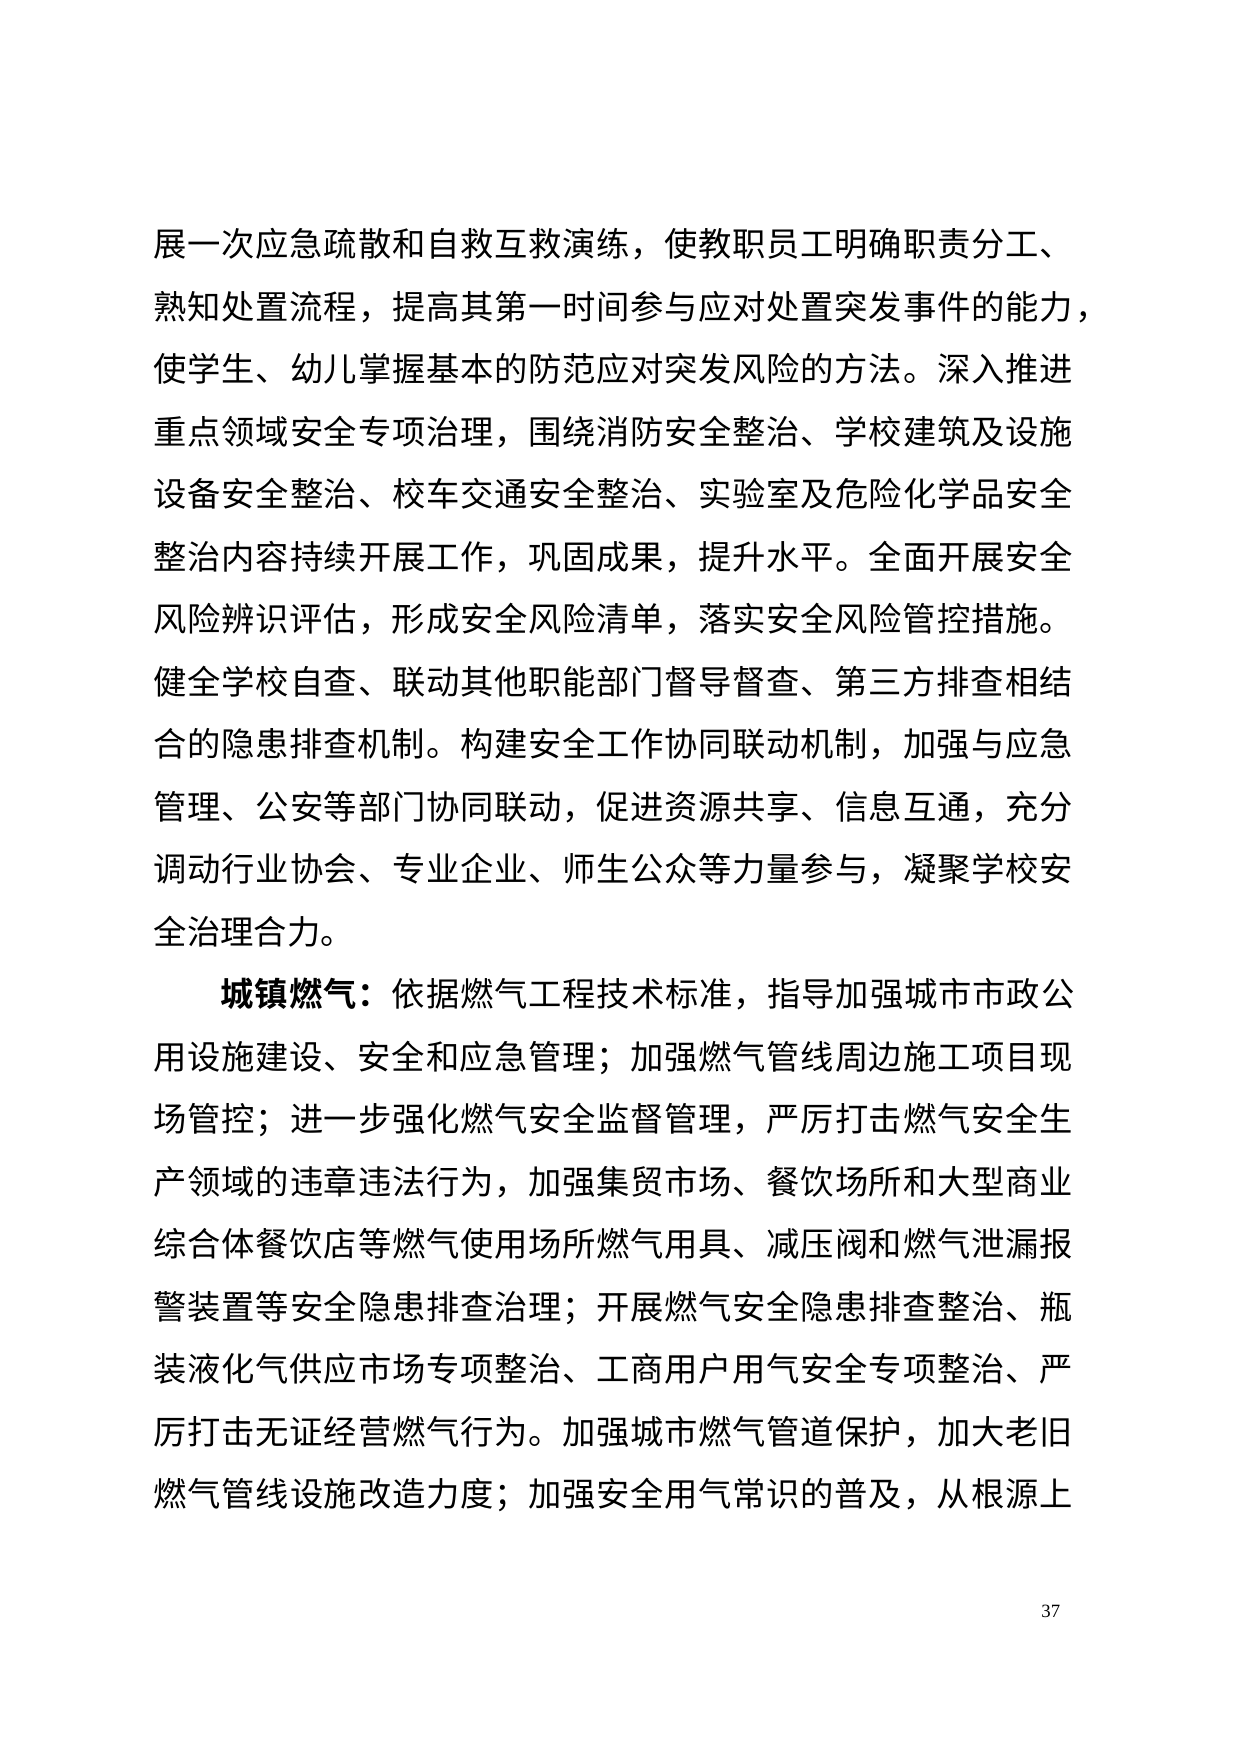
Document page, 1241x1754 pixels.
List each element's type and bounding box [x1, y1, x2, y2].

text [153, 957, 1075, 1519]
text [153, 207, 1075, 957]
